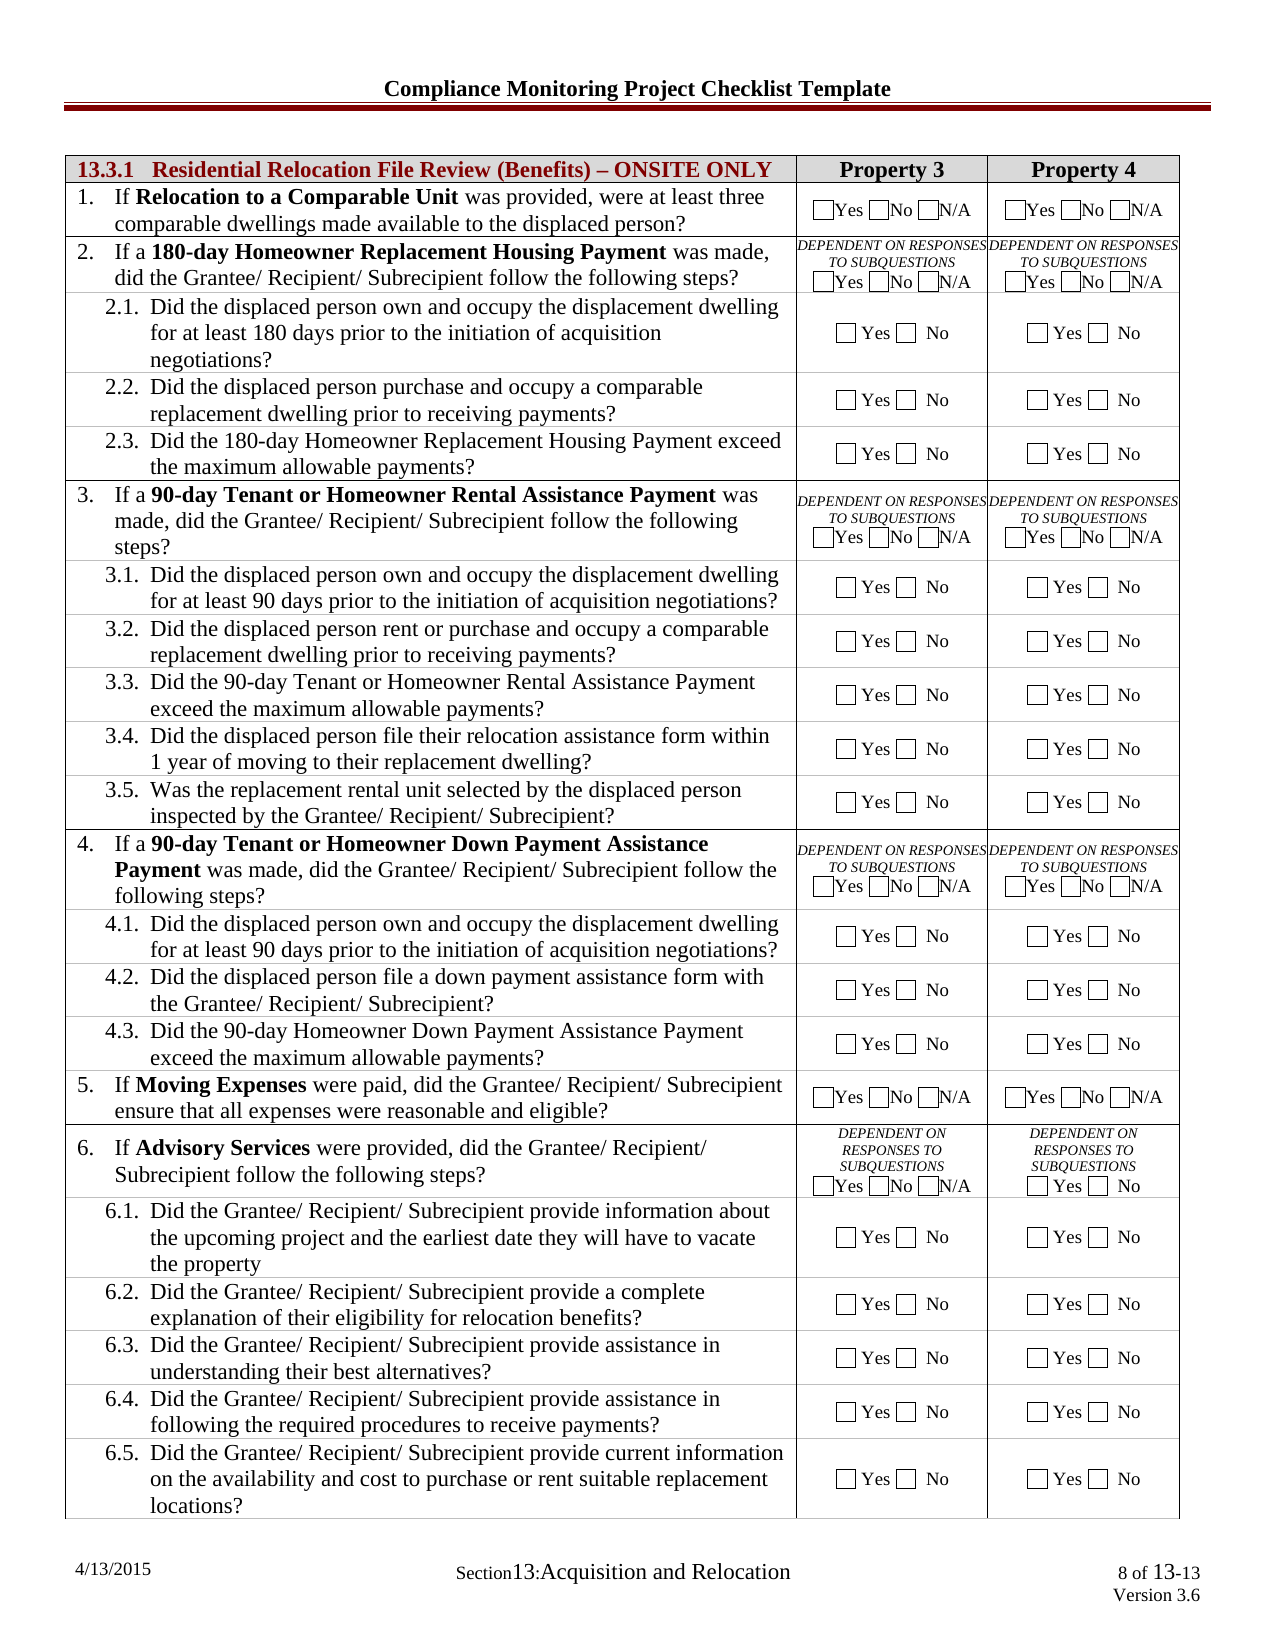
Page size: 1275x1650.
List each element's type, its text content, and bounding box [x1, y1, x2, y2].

table_cell Was the replacement rental unit selected by the displaced person inspected by the Grantee/ Recipient/ Subrecipient? [66, 776, 796, 828]
table_cell Yes No N/A [797, 183, 987, 236]
table_cell Yes No [988, 1198, 1179, 1277]
table_cell Yes No N/A [988, 183, 1179, 236]
table_cell DEPENDENT ON RESPONSES TO SUBQUESTIONS Yes No [988, 1125, 1179, 1197]
table_cell Did the displaced person own and occupy the displacement dwelling for at least 90 days prior to the initiation of acquisition negotiations? [66, 910, 796, 962]
table_cell Yes No [988, 373, 1179, 426]
table_cell Yes No [797, 1278, 987, 1330]
table_cell Yes No [797, 1439, 987, 1518]
table_cell Did the 90-day Tenant or Homeowner Rental Assistance Payment exceed the maximum allowable payments? [66, 668, 796, 721]
table_cell Yes No [988, 1439, 1179, 1518]
table_header Property 3 [797, 156, 987, 182]
table_cell Yes No [988, 910, 1179, 962]
table_header Property 4 [988, 156, 1179, 182]
table_cell If Moving Expenses were paid, did the Grantee/ Recipient/ Subrecipient ensure that all expenses were reasonable and eligible? [66, 1071, 796, 1124]
table_cell Did the Grantee/ Recipient/ Subrecipient provide information about the upcoming project and the earliest date they will have to vacate the property [66, 1198, 796, 1277]
table_cell If a 90-day Tenant or Homeowner Down Payment Assistance Payment was made, did the Grantee/ Recipient/ Subrecipient follow the following steps? [66, 830, 796, 909]
table_cell Did the displaced person rent or purchase and occupy a comparable replacement dwelling prior to receiving payments? [66, 615, 796, 667]
table_cell Did the displaced person file a down payment assistance form with the Grantee/ Recipient/ Subrecipient? [66, 964, 796, 1016]
table_cell Yes No [988, 668, 1179, 721]
table_cell Yes No [988, 1017, 1179, 1070]
table_cell Did the displaced person file their relocation assistance form within 1 year of moving to their replacement dwelling? [66, 722, 796, 775]
table_cell Yes No [797, 776, 987, 828]
table_cell Did the Grantee/ Recipient/ Subrecipient provide a complete explanation of their eligibility for relocation benefits? [66, 1278, 796, 1330]
table_cell Yes No [988, 615, 1179, 667]
table_cell Yes No [797, 1017, 987, 1070]
table_cell Yes No [797, 561, 987, 613]
table_cell Yes No [797, 373, 987, 426]
table_cell Yes No [797, 615, 987, 667]
table_cell Yes No [988, 427, 1179, 480]
table_cell Yes No [988, 293, 1179, 372]
table_cell Yes No [797, 1331, 987, 1384]
table_cell Yes No [797, 964, 987, 1016]
table_cell Yes No [988, 1278, 1179, 1330]
table_cell DEPENDENT ON RESPONSES TO SUBQUESTIONS Yes No N/A [797, 237, 987, 292]
table_cell If Relocation to a Comparable Unit was provided, were at least three comparable dwellings made available to the displaced person? [66, 183, 796, 236]
table_cell Yes No [797, 910, 987, 962]
table_header Residential Relocation File Review (Benefits) – ONSITE ONLY [66, 156, 796, 182]
table_cell Did the displaced person own and occupy the displacement dwelling for at least 180 days prior to the initiation of acquisition negotiations? [66, 293, 796, 372]
table_cell Yes No N/A [988, 1071, 1179, 1124]
table_cell DEPENDENT ON RESPONSES TO SUBQUESTIONS Yes No N/A [797, 1125, 987, 1197]
table_cell DEPENDENT ON RESPONSES TO SUBQUESTIONS Yes No N/A [797, 481, 987, 560]
table_cell Yes No N/A [797, 1071, 987, 1124]
table_cell Yes No [988, 1385, 1179, 1438]
table_cell DEPENDENT ON RESPONSES TO SUBQUESTIONS Yes No N/A [988, 830, 1179, 909]
table_cell DEPENDENT ON RESPONSES TO SUBQUESTIONS Yes No N/A [797, 830, 987, 909]
table_cell If a 90-day Tenant or Homeowner Rental Assistance Payment was made, did the Grantee/ Recipient/ Subrecipient follow the following steps? [66, 481, 796, 560]
table_cell Yes No [988, 722, 1179, 775]
table_cell Yes No [797, 293, 987, 372]
table_cell DEPENDENT ON RESPONSES TO SUBQUESTIONS Yes No N/A [988, 237, 1179, 292]
table_cell Yes No [797, 668, 987, 721]
table_cell Yes No [988, 561, 1179, 613]
table_cell Yes No [988, 1331, 1179, 1384]
table_cell Yes No [988, 964, 1179, 1016]
table_cell Did the 90-day Homeowner Down Payment Assistance Payment exceed the maximum allowable payments? [66, 1017, 796, 1070]
table_cell DEPENDENT ON RESPONSES TO SUBQUESTIONS Yes No N/A [988, 481, 1179, 560]
table_cell Did the Grantee/ Recipient/ Subrecipient provide current information on the availability and cost to purchase or rent suitable replacement locations? [66, 1439, 796, 1518]
table_cell Did the 180-day Homeowner Replacement Housing Payment exceed the maximum allowable payments? [66, 427, 796, 480]
table_cell Did the displaced person purchase and occupy a comparable replacement dwelling prior to receiving payments? [66, 373, 796, 426]
table_cell Yes No [797, 1385, 987, 1438]
table_cell Did the Grantee/ Recipient/ Subrecipient provide assistance in understanding their best alternatives? [66, 1331, 796, 1384]
table_cell Did the Grantee/ Recipient/ Subrecipient provide assistance in following the required procedures to receive payments? [66, 1385, 796, 1438]
table_cell If Advisory Services were provided, did the Grantee/ Recipient/ Subrecipient follow the following steps? [66, 1125, 796, 1197]
table_cell Yes No [797, 722, 987, 775]
table_cell Yes No [988, 776, 1179, 828]
table_cell Did the displaced person own and occupy the displacement dwelling for at least 90 days prior to the initiation of acquisition negotiations? [66, 561, 796, 613]
table_cell If a 180-day Homeowner Replacement Housing Payment was made, did the Grantee/ Recipient/ Subrecipient follow the following steps? [66, 237, 796, 292]
table_cell Yes No [797, 427, 987, 480]
table_cell Yes No [797, 1198, 987, 1277]
